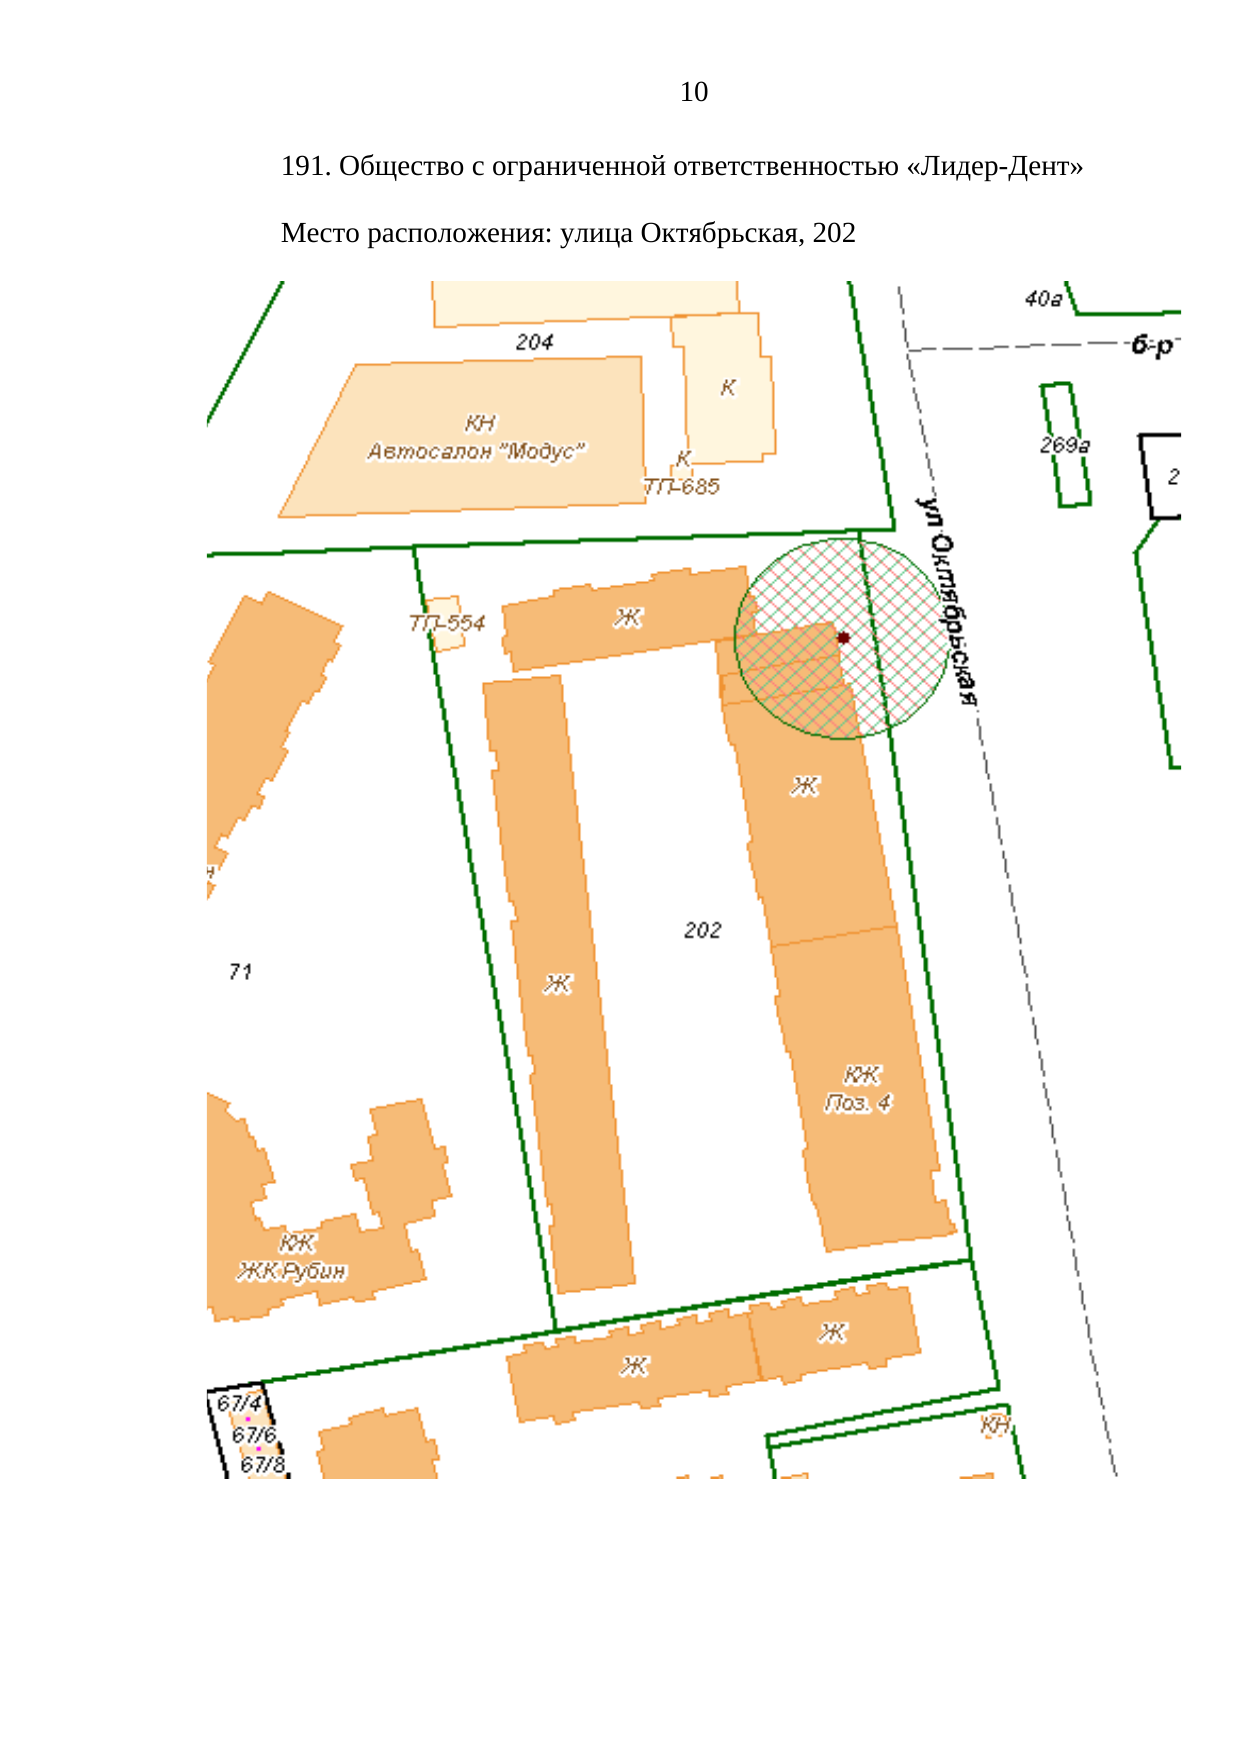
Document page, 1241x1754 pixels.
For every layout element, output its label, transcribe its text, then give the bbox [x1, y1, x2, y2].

picture [206, 281, 1182, 1479]
text 191. Общество с ограниченной ответственностью «Лидер-Дент» [207, 148, 1181, 181]
text Место расположения: улица Октябрьская, 202 [207, 215, 1181, 248]
